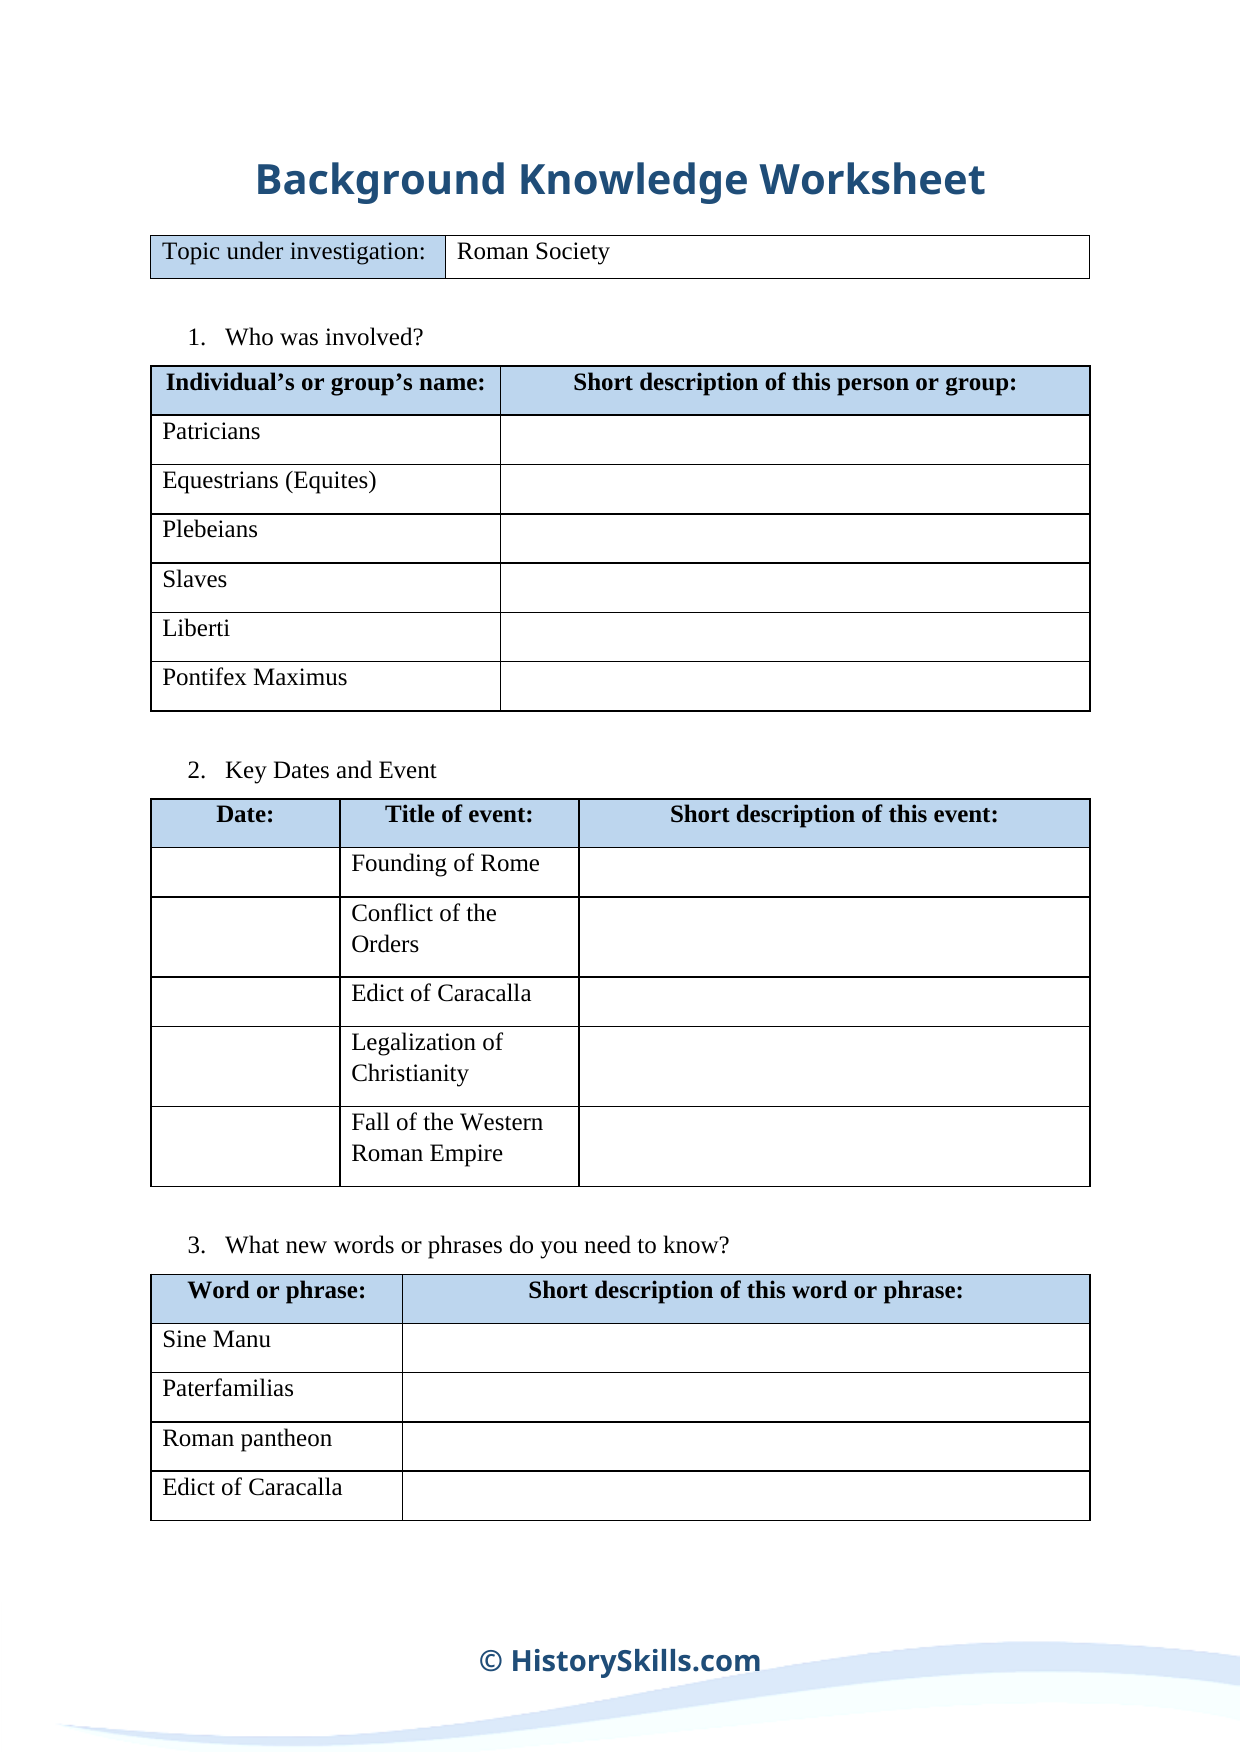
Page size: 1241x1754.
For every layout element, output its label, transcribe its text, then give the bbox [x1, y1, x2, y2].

table_cell [501, 564, 1089, 611]
table_cell [403, 1423, 1089, 1470]
table_cell Legalization of Christianity [341, 1027, 578, 1106]
table_cell Liberti [152, 613, 500, 661]
table_header Date: [152, 800, 339, 847]
table_cell Plebeians [152, 515, 500, 562]
table_cell [501, 662, 1089, 710]
table_cell [152, 898, 339, 976]
table_header Short description of this event: [580, 800, 1089, 847]
table_header Short description of this person or group: [501, 367, 1089, 414]
table_cell [152, 848, 339, 896]
table_cell [152, 978, 339, 1026]
table_cell Paterfamilias [152, 1373, 402, 1421]
table_cell Pontifex Maximus [152, 662, 500, 710]
table_cell Slaves [152, 564, 500, 611]
table_cell [501, 416, 1089, 464]
table_cell [403, 1373, 1089, 1421]
table_header Short description of this word or phrase: [403, 1275, 1089, 1323]
text Background Knowledge Worksheet [150, 150, 1090, 207]
table_header Topic under investigation: [151, 236, 445, 278]
table_cell [501, 515, 1089, 562]
table_cell [501, 465, 1089, 513]
table_cell Sine Manu [152, 1324, 402, 1372]
table_cell [580, 1027, 1089, 1106]
table_header Title of event: [341, 800, 578, 847]
list What new words or phrases do you need to know? [187, 1230, 1090, 1259]
table_cell Founding of Rome [341, 848, 578, 896]
table_cell [580, 1107, 1089, 1186]
list Key Dates and Event [187, 755, 1090, 783]
table_cell [152, 1027, 339, 1106]
table_cell [501, 613, 1089, 661]
table_cell Edict of Caracalla [341, 978, 578, 1026]
table_header Individual’s or group’s name: [152, 367, 500, 414]
table_cell Edict of Caracalla [152, 1472, 402, 1520]
table_cell [580, 978, 1089, 1026]
table_cell Fall of the Western Roman Empire [341, 1107, 578, 1186]
table_cell Patricians [152, 416, 500, 464]
table_cell Conflict of the Orders [341, 898, 578, 976]
table_header Roman Society [446, 236, 1089, 278]
table_header Word or phrase: [152, 1275, 402, 1323]
table_cell [152, 1107, 339, 1186]
table_cell [580, 848, 1089, 896]
table_cell Roman pantheon [152, 1423, 402, 1470]
table_cell Equestrians (Equites) [152, 465, 500, 513]
table_cell [403, 1324, 1089, 1372]
table_cell [580, 898, 1089, 976]
table_cell [403, 1472, 1089, 1520]
list Who was involved? [187, 322, 1090, 351]
